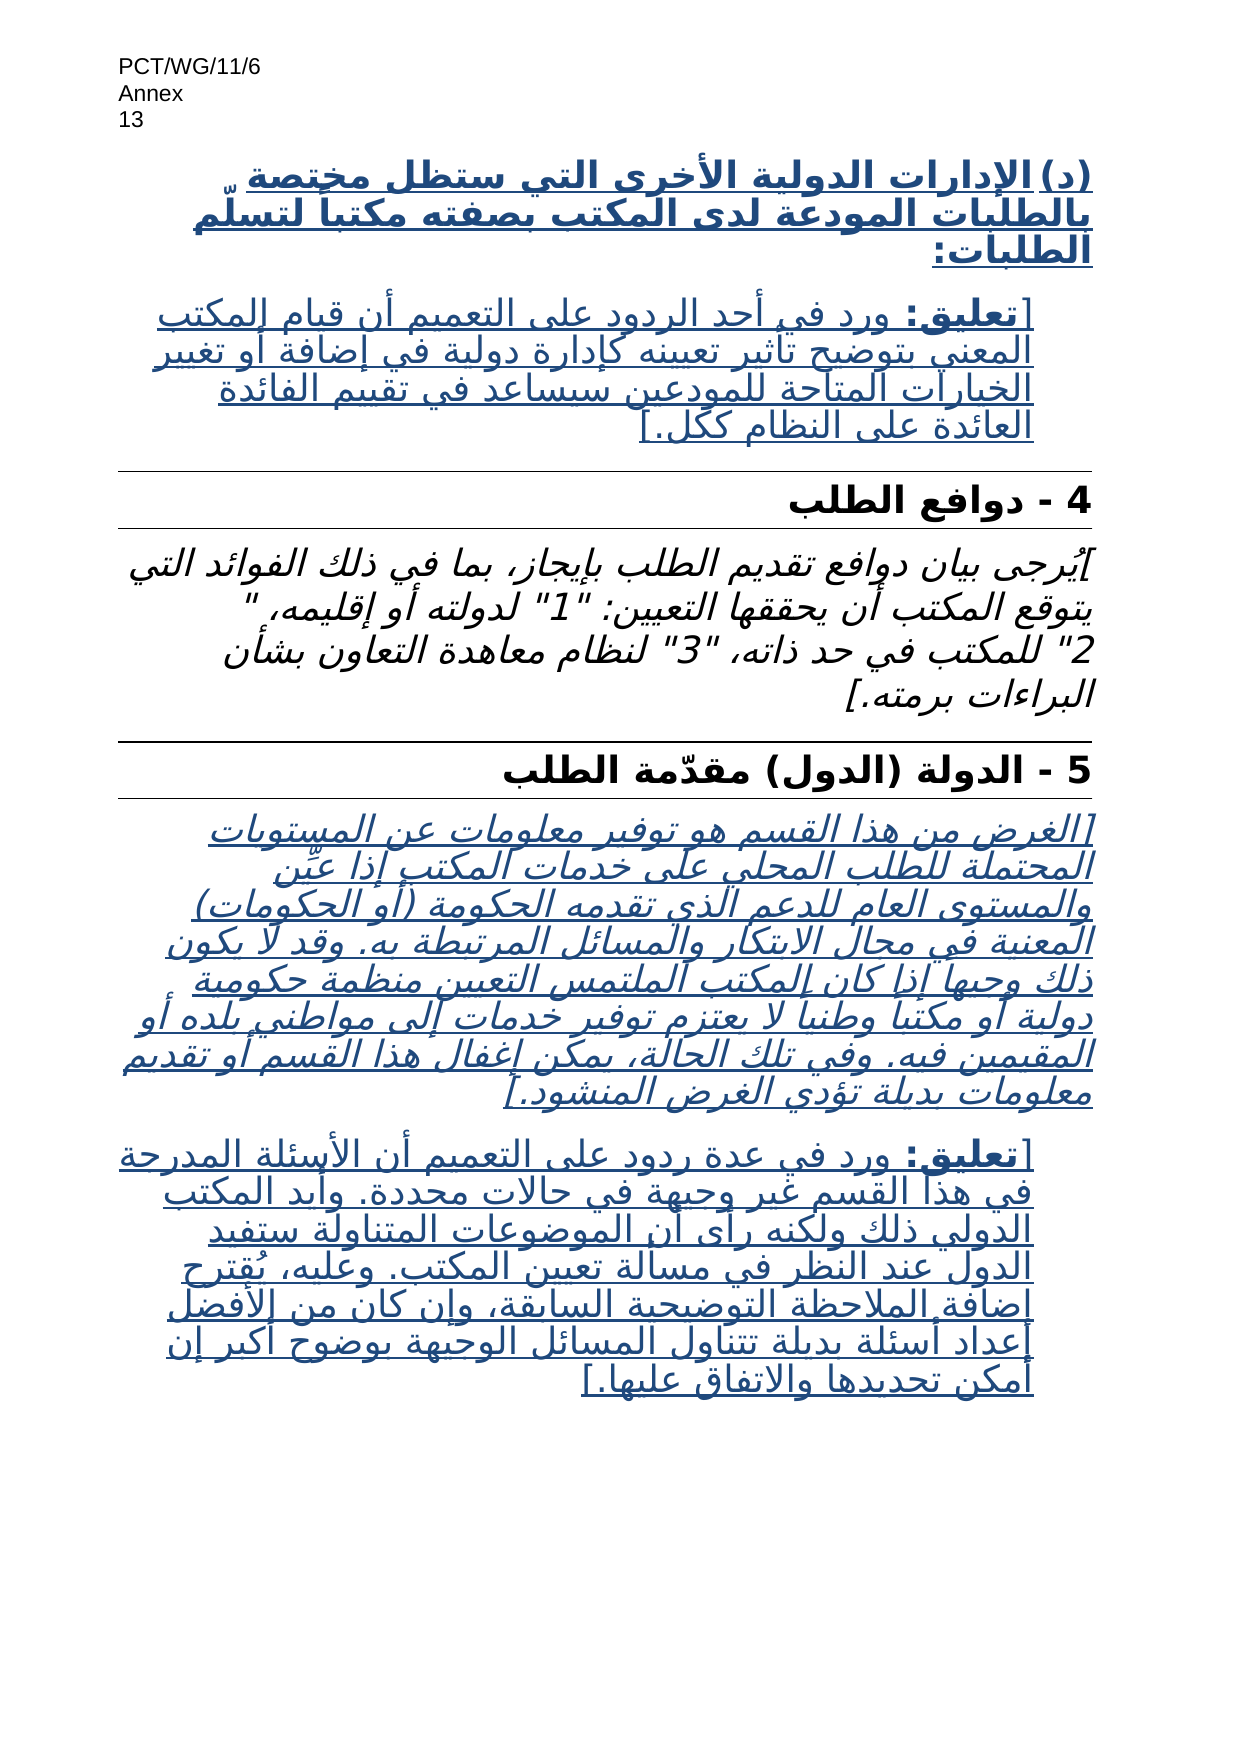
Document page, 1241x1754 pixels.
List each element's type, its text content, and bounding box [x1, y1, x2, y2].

text ]يُرجى بيان دوافع تقديم الطلب بإيجاز، بما في ذلك الفوائد التي يتوقع المكتب أن يحققها التعيين: "1" لدولته أو إقليمه، "2" للمكتب في حد ذاته، "3" لنظام معاهدة التعاون بشأن البراءات برمته.] [118, 542, 1092, 716]
text [تعليق: ورد في عدة ردود على التعميم أن الأسئلة المدرجة في هذا القسم غير وجيهة في حالات محددة. وأيد المكتب الدولي ذلك ولكنه رأى أن الموضوعات المتناولة ستفيد الدول عند النظر في مسألة تعيين المكتب. وعليه، يُقترح إضافة الملاحظة التوضيحية السابقة، وإن كان من الأفضل إعداد أسئلة بديلة تتناول المسائل الوجيهة بوضوح أكبر إن أمكن تحديدها والاتفاق عليها.] [118, 1137, 1033, 1169]
text [تعليق: ورد في عدة ردود على التعميم أن الأسئلة المدرجة في هذا القسم غير وجيهة في حالات محددة. وأيد المكتب الدولي ذلك ولكنه رأى أن الموضوعات المتناولة ستفيد الدول عند النظر في مسألة تعيين المكتب. وعليه، يُقترح إضافة الملاحظة التوضيحية السابقة، وإن كان من الأفضل إعداد أسئلة بديلة تتناول المسائل الوجيهة بوضوح أكبر إن أمكن تحديدها والاتفاق عليها.] [118, 1170, 1033, 1399]
subtitle 4 - دوافع الطلب [118, 472, 1092, 528]
subtitle 5 - الدولة (الدول) مقدّمة الطلب [118, 743, 1092, 798]
text [تعليق: ورد في أحد الردود على التعميم أن قيام المكتب المعني بتوضيح تأثير تعيينه كإدارة دولية في إضافة أو تغيير الخيارات المتاحة للمودعين سيساعد في تقييم الفائدة العائدة على النظام ككل.] [118, 296, 1033, 446]
text [الغرض من هذا القسم هو توفير معلومات عن المستويات المحتملة للطلب المحلي على خدمات المكتب إذا عيِّن والمستوى العام للدعم الذي تقدمه الحكومة (أو الحكومات) المعنية في مجال الابتكار والمسائل المرتبطة به. وقد لا يكون ذلك وجيهاً إذا كان المكتب الملتمس التعيين منظمة حكومية دولية أو مكتباً وطنياً لا يعتزم توفير خدمات إلى مواطني بلده أو المقيمين فيه. وفي تلك الحالة، يمكن إغفال هذا القسم أو تقديم معلومات بديلة تؤدي الغرض المنشود.] [118, 812, 1092, 1112]
text (د) الإدارات الدولية الأخرى التي ستظل مختصة بالطلبات المودعة لدى المكتب بصفته مكتباً لتسلّم الطلبات: [118, 158, 1092, 271]
